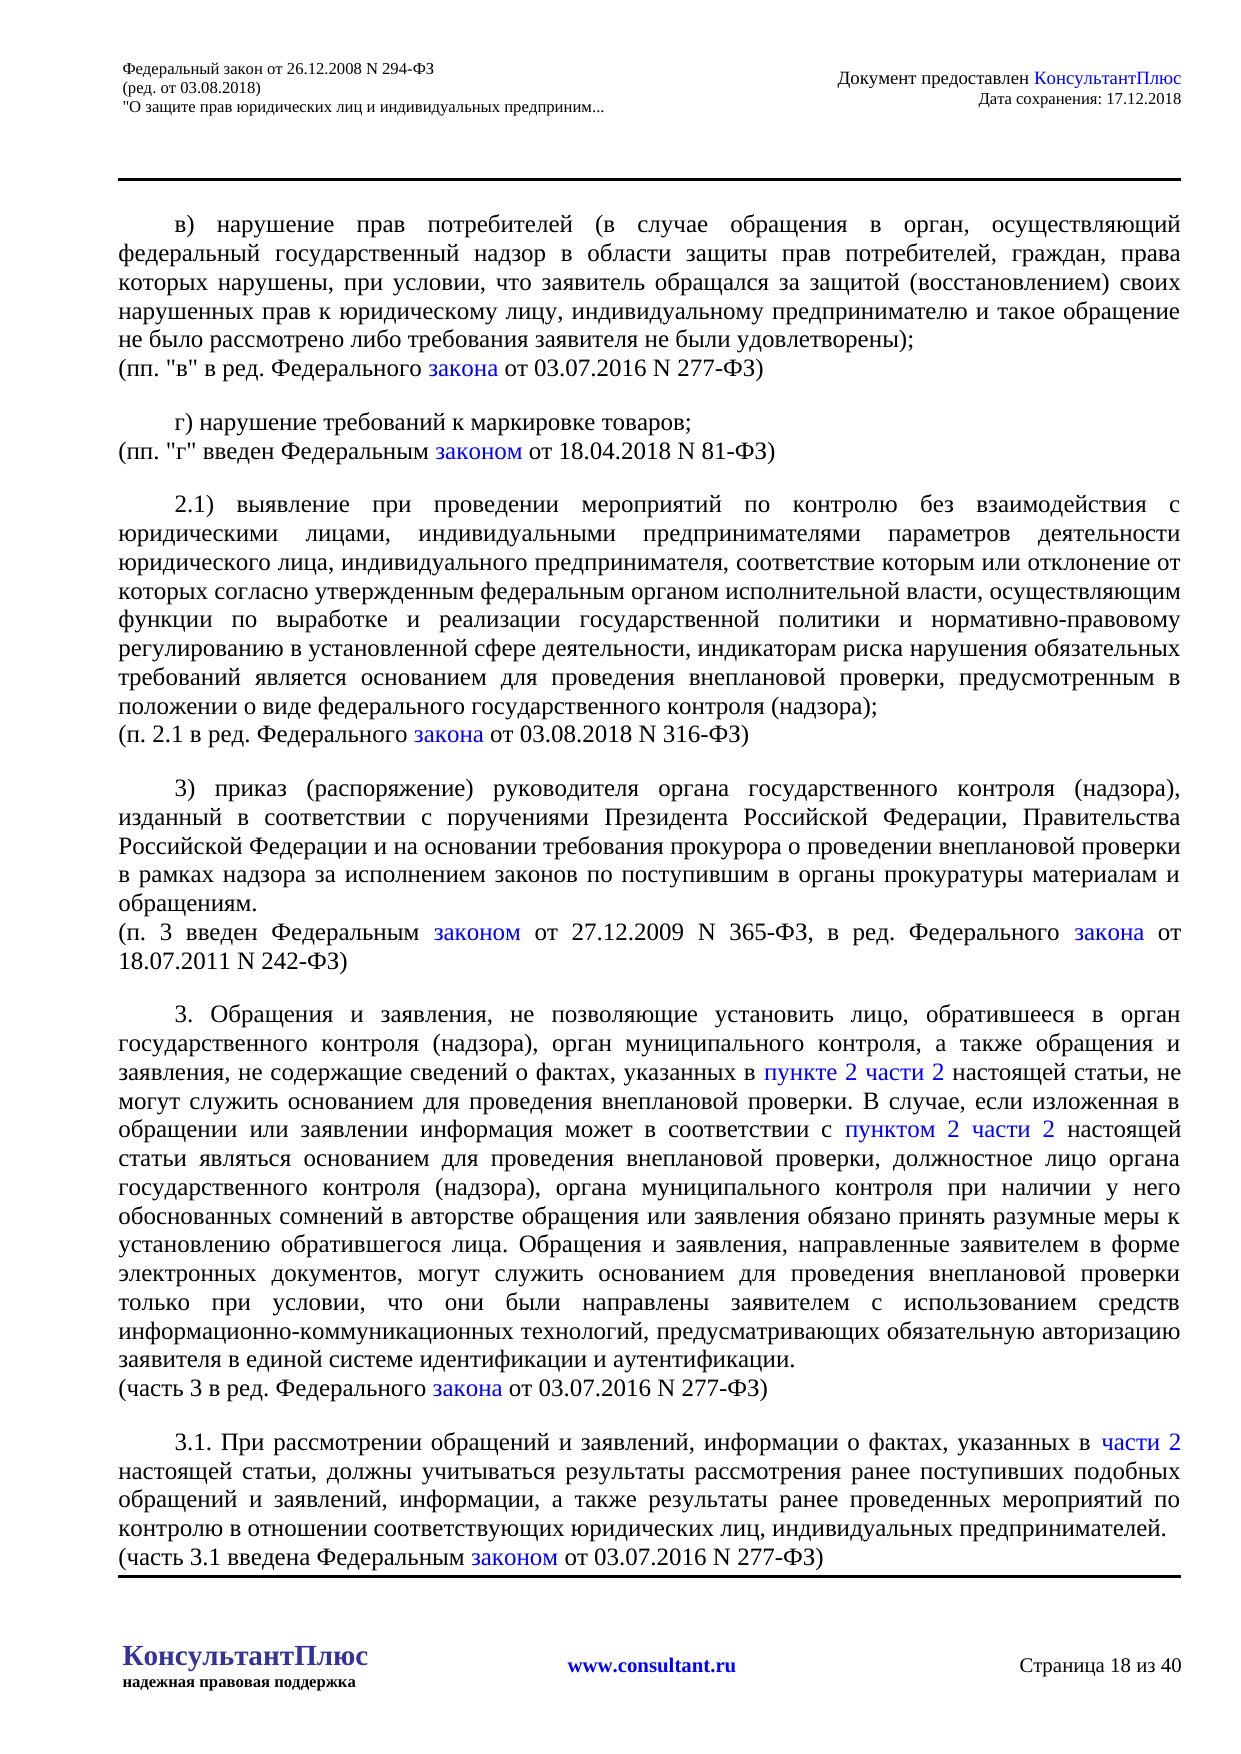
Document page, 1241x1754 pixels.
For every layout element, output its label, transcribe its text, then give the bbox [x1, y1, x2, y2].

text (п. 2.1 в ред. Федерального закона от 03.08.2018 N 316-ФЗ) [118, 719, 1181, 748]
text г) нарушение требований к маркировке товаров; [118, 407, 1181, 436]
text (пп. "в" в ред. Федерального закона от 03.07.2016 N 277-ФЗ) [118, 353, 1181, 382]
text (п. 3 введен Федеральным законом от 27.12.2009 N 365-ФЗ, в ред. Федерального закона от 18.07.2011 N 242-ФЗ) [118, 917, 1181, 974]
text 3.1. При рассмотрении обращений и заявлений, информации о фактах, указанных в части 2 настоящей статьи, должны учитываться результаты рассмотрения ранее поступивших подобных обращений и заявлений, информации, а также результаты ранее проведенных мероприятий по контролю в отношении соответствующих юридических лиц, индивидуальных предпринимателей. [118, 1427, 1181, 1542]
text в) нарушение прав потребителей (в случае обращения в орган, осуществляющий федеральный государственный надзор в области защиты прав потребителей, граждан, права которых нарушены, при условии, что заявитель обращался за защитой (восстановлением) своих нарушенных прав к юридическому лицу, индивидуальному предпринимателю и такое обращение не было рассмотрено либо требования заявителя не были удовлетворены); [118, 209, 1181, 353]
text (часть 3.1 введена Федеральным законом от 03.07.2016 N 277-ФЗ) [118, 1542, 1181, 1571]
text (пп. "г" введен Федеральным законом от 18.04.2018 N 81-ФЗ) [118, 436, 1181, 464]
text 3) приказ (распоряжение) руководителя органа государственного контроля (надзора), изданный в соответствии с поручениями Президента Российской Федерации, Правительства Российской Федерации и на основании требования прокурора о проведении внеплановой проверки в рамках надзора за исполнением законов по поступившим в органы прокуратуры материалам и обращениям. [118, 773, 1181, 917]
text (часть 3 в ред. Федерального закона от 03.07.2016 N 277-ФЗ) [118, 1373, 1181, 1402]
text 3. Обращения и заявления, не позволяющие установить лицо, обратившееся в орган государственного контроля (надзора), орган муниципального контроля, а также обращения и заявления, не содержащие сведений о фактах, указанных в пункте 2 части 2 настоящей статьи, не могут служить основанием для проведения внеплановой проверки. В случае, если изложенная в обращении или заявлении информация может в соответствии с пунктом 2 части 2 настоящей статьи являться основанием для проведения внеплановой проверки, должностное лицо органа государственного контроля (надзора), органа муниципального контроля при наличии у него обоснованных сомнений в авторстве обращения или заявления обязано принять разумные меры к установлению обратившегося лица. Обращения и заявления, направленные заявителем в форме электронных документов, могут служить основанием для проведения внеплановой проверки только при условии, что они были направлены заявителем с использованием средств информационно-коммуникационных технологий, предусматривающих обязательную авторизацию заявителя в единой системе идентификации и аутентификации. [118, 999, 1181, 1373]
text 2.1) выявление при проведении мероприятий по контролю без взаимодействия с юридическими лицами, индивидуальными предпринимателями параметров деятельности юридического лица, индивидуального предпринимателя, соответствие которым или отклонение от которых согласно утвержденным федеральным органом исполнительной власти, осуществляющим функции по выработке и реализации государственной политики и нормативно-правовому регулированию в установленной сфере деятельности, индикаторам риска нарушения обязательных требований является основанием для проведения внеплановой проверки, предусмотренным в положении о виде федерального государственного контроля (надзора); [118, 489, 1181, 719]
